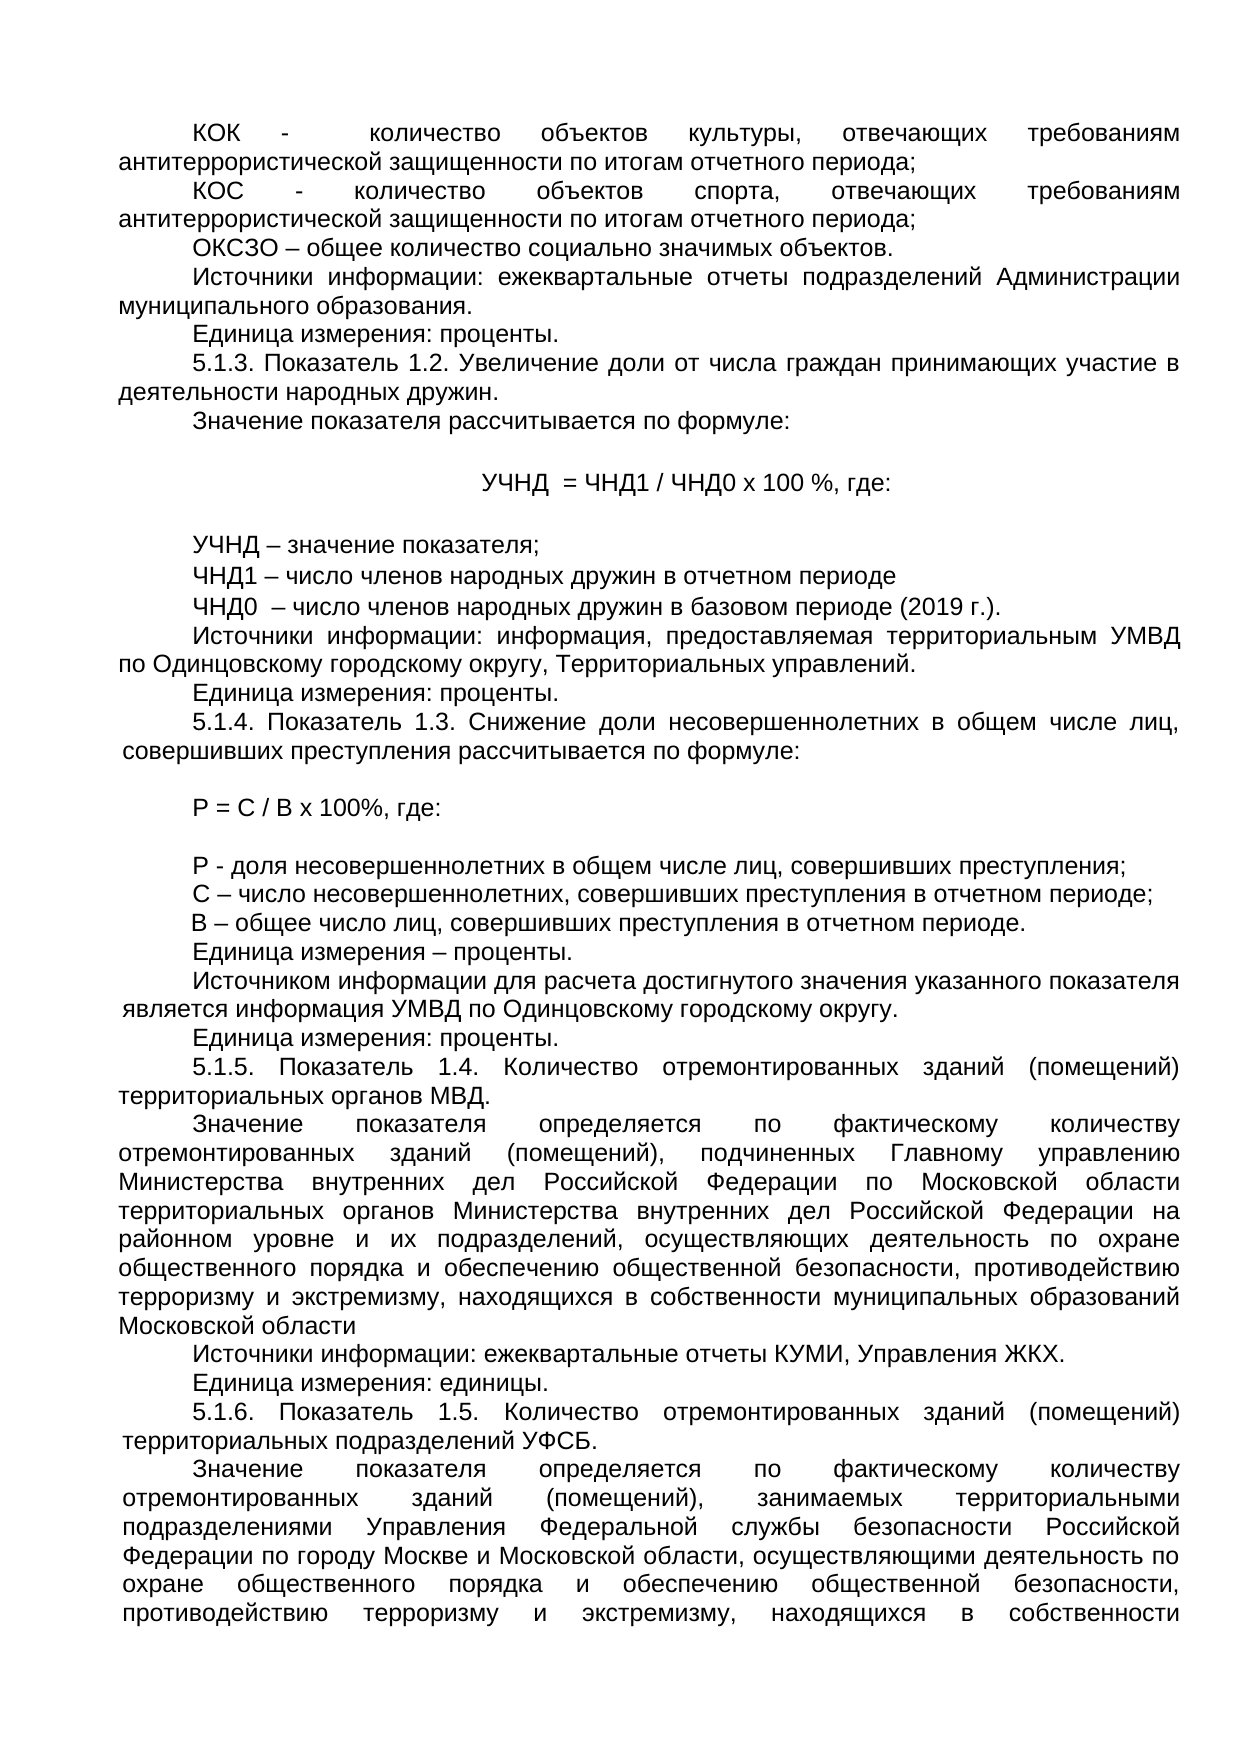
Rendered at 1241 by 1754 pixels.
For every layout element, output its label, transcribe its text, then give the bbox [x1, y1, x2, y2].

text С – число несовершеннолетних, совершивших преступления в отчетном периоде; [123, 879, 1181, 908]
text УЧНД – значение показателя; [118, 530, 1181, 558]
text Единица измерения – проценты. [122, 937, 1181, 966]
text УЧНД = ЧНД1 / ЧНД0 х 100 %, где: [118, 468, 1181, 496]
text КОК - количество объектов культуры, отвечающих требованиям антитеррористической защищенности по итогам отчетного периода; [118, 118, 1181, 176]
text Источники информации: информация, предоставляемая территориальным УМВД по Одинцовскому городскому округу, Территориальных управлений. [118, 621, 1181, 678]
text 5.1.4. Показатель 1.3. Снижение доли несовершеннолетних в общем числе лиц, совершивших преступления рассчитывается по формуле: [122, 707, 1181, 764]
text 5.1.3. Показатель 1.2. Увеличение доли от числа граждан принимающих участие в деятельности народных дружин. [118, 348, 1181, 406]
text ЧНД0 – число членов народных дружин в базовом периоде (2019 г.). [118, 592, 1181, 621]
text Источники информации: ежеквартальные отчеты КУМИ, Управления ЖКХ. [122, 1339, 1181, 1368]
text Источники информации: ежеквартальные отчеты подразделений Администрации муниципального образования. [118, 262, 1181, 319]
text В – общее число лиц, совершивших преступления в отчетном периоде. [122, 908, 1181, 937]
text Значение показателя рассчитывается по формуле: [118, 406, 1181, 434]
text Единица измерения: проценты. [118, 319, 1181, 348]
text ОКСЗО – общее количество социально значимых объектов. [118, 233, 1181, 262]
text Источником информации для расчета достигнутого значения указанного показателя является информация УМВД по Одинцовскому городскому округу. [122, 966, 1181, 1023]
text 5.1.6. Показатель 1.5. Количество отремонтированных зданий (помещений) территориальных подразделений УФСБ. [122, 1397, 1181, 1454]
text Единица измерения: проценты. [118, 678, 1181, 707]
text Единица измерения: единицы. [122, 1368, 1181, 1397]
text Р - доля несовершеннолетних в общем числе лиц, совершивших преступления; [123, 851, 1181, 879]
text ЧНД1 – число членов народных дружин в отчетном периоде [118, 561, 1181, 589]
text Р = С / В х 100%, где: [122, 793, 1181, 822]
text КОС - количество объектов спорта, отвечающих требованиям антитеррористической защищенности по итогам отчетного периода; [118, 176, 1181, 233]
text 5.1.5. Показатель 1.4. Количество отремонтированных зданий (помещений) территориальных органов МВД. [118, 1052, 1181, 1109]
text Единица измерения: проценты. [118, 1023, 1181, 1052]
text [122, 1454, 1181, 1627]
text Значение показателя определяется по фактическому количеству отремонтированных зданий (помещений), подчиненных Главному управлению Министерства внутренних дел Российской Федерации по Московской области территориальных органов Министерства внутренних дел Российской Федерации на районном уровне и их подразделений, осуществляющих деятельность по охране общественного порядка и обеспечению общественной безопасности, противодействию терроризму и экстремизму, находящихся в собственности муниципальных образований Московской области [118, 1109, 1181, 1339]
